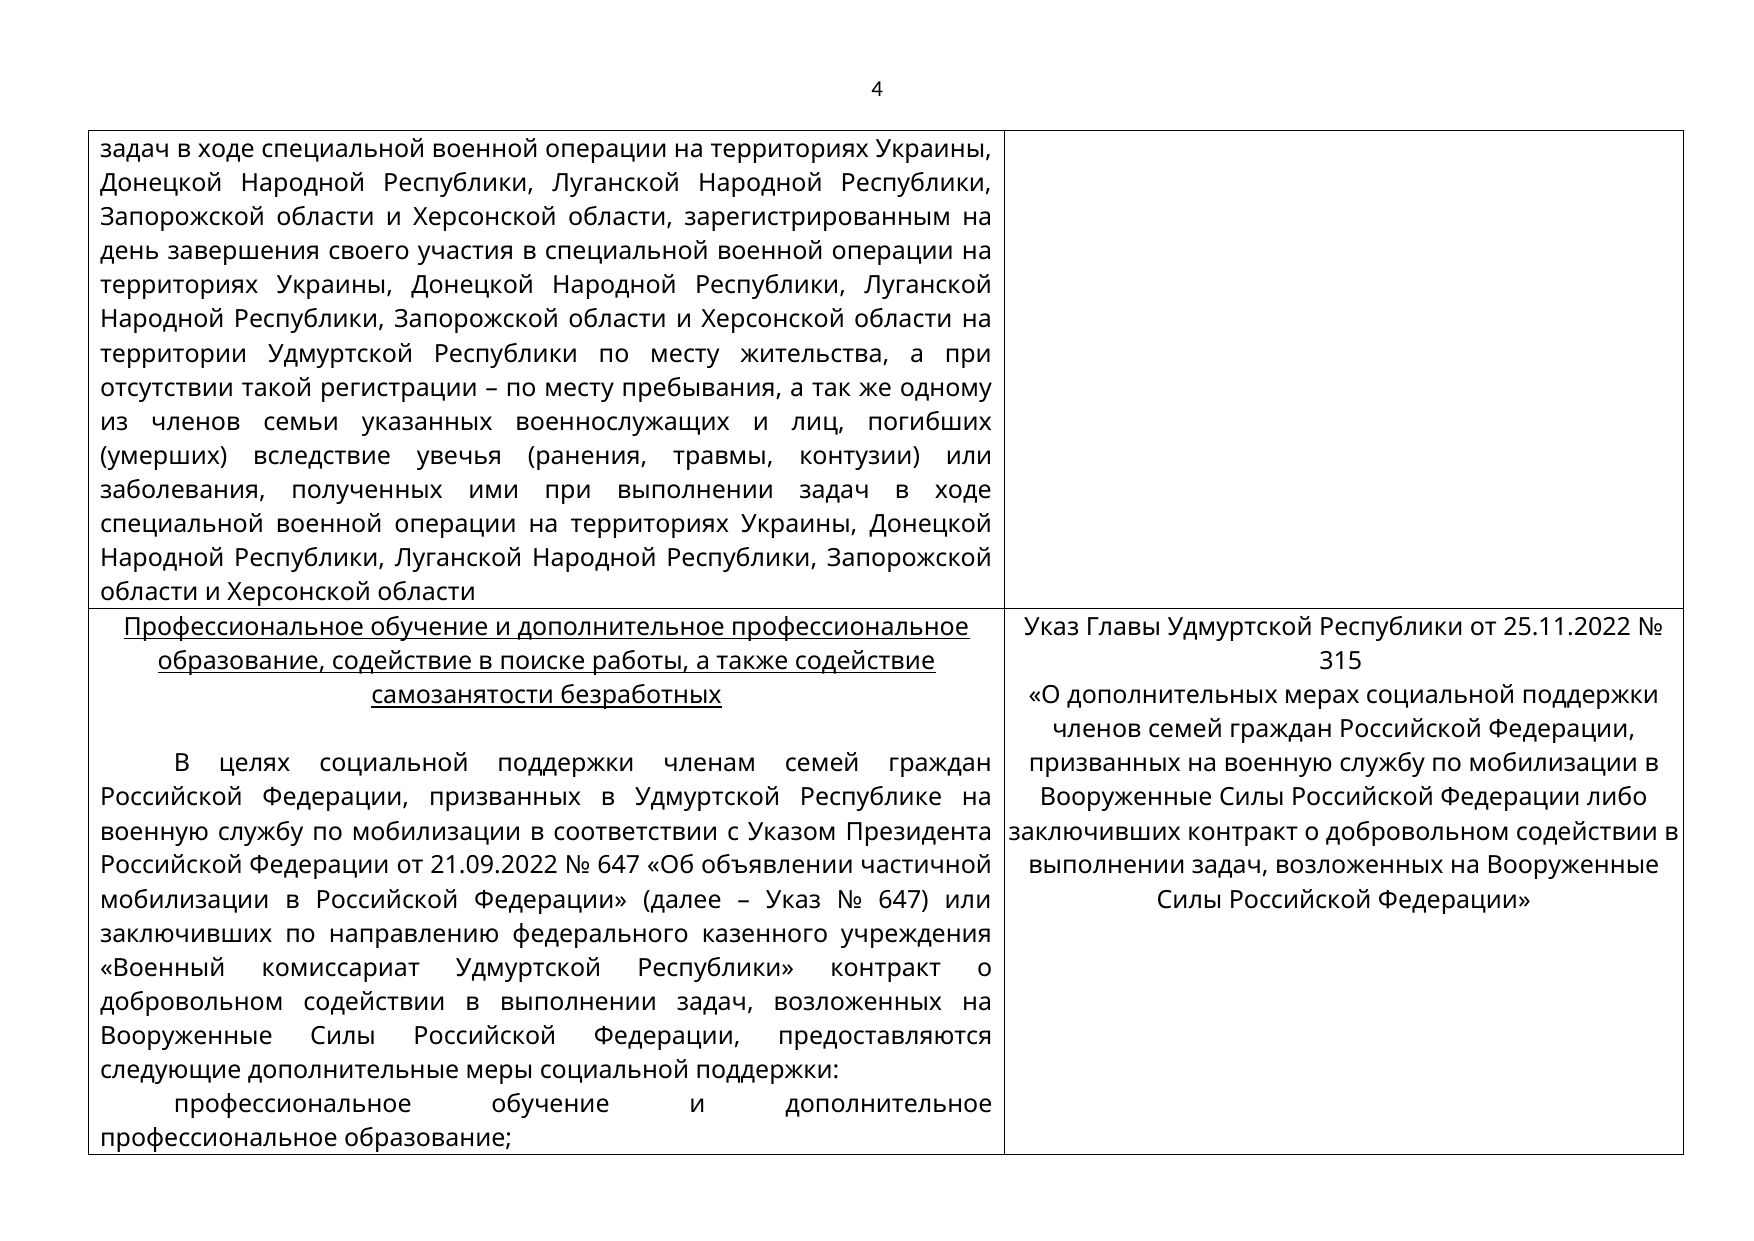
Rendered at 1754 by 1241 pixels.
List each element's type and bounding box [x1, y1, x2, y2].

table_cell [89, 131, 1004, 608]
table_cell [1005, 131, 1683, 608]
table_cell [89, 609, 1004, 1154]
table_cell [1005, 609, 1683, 1154]
